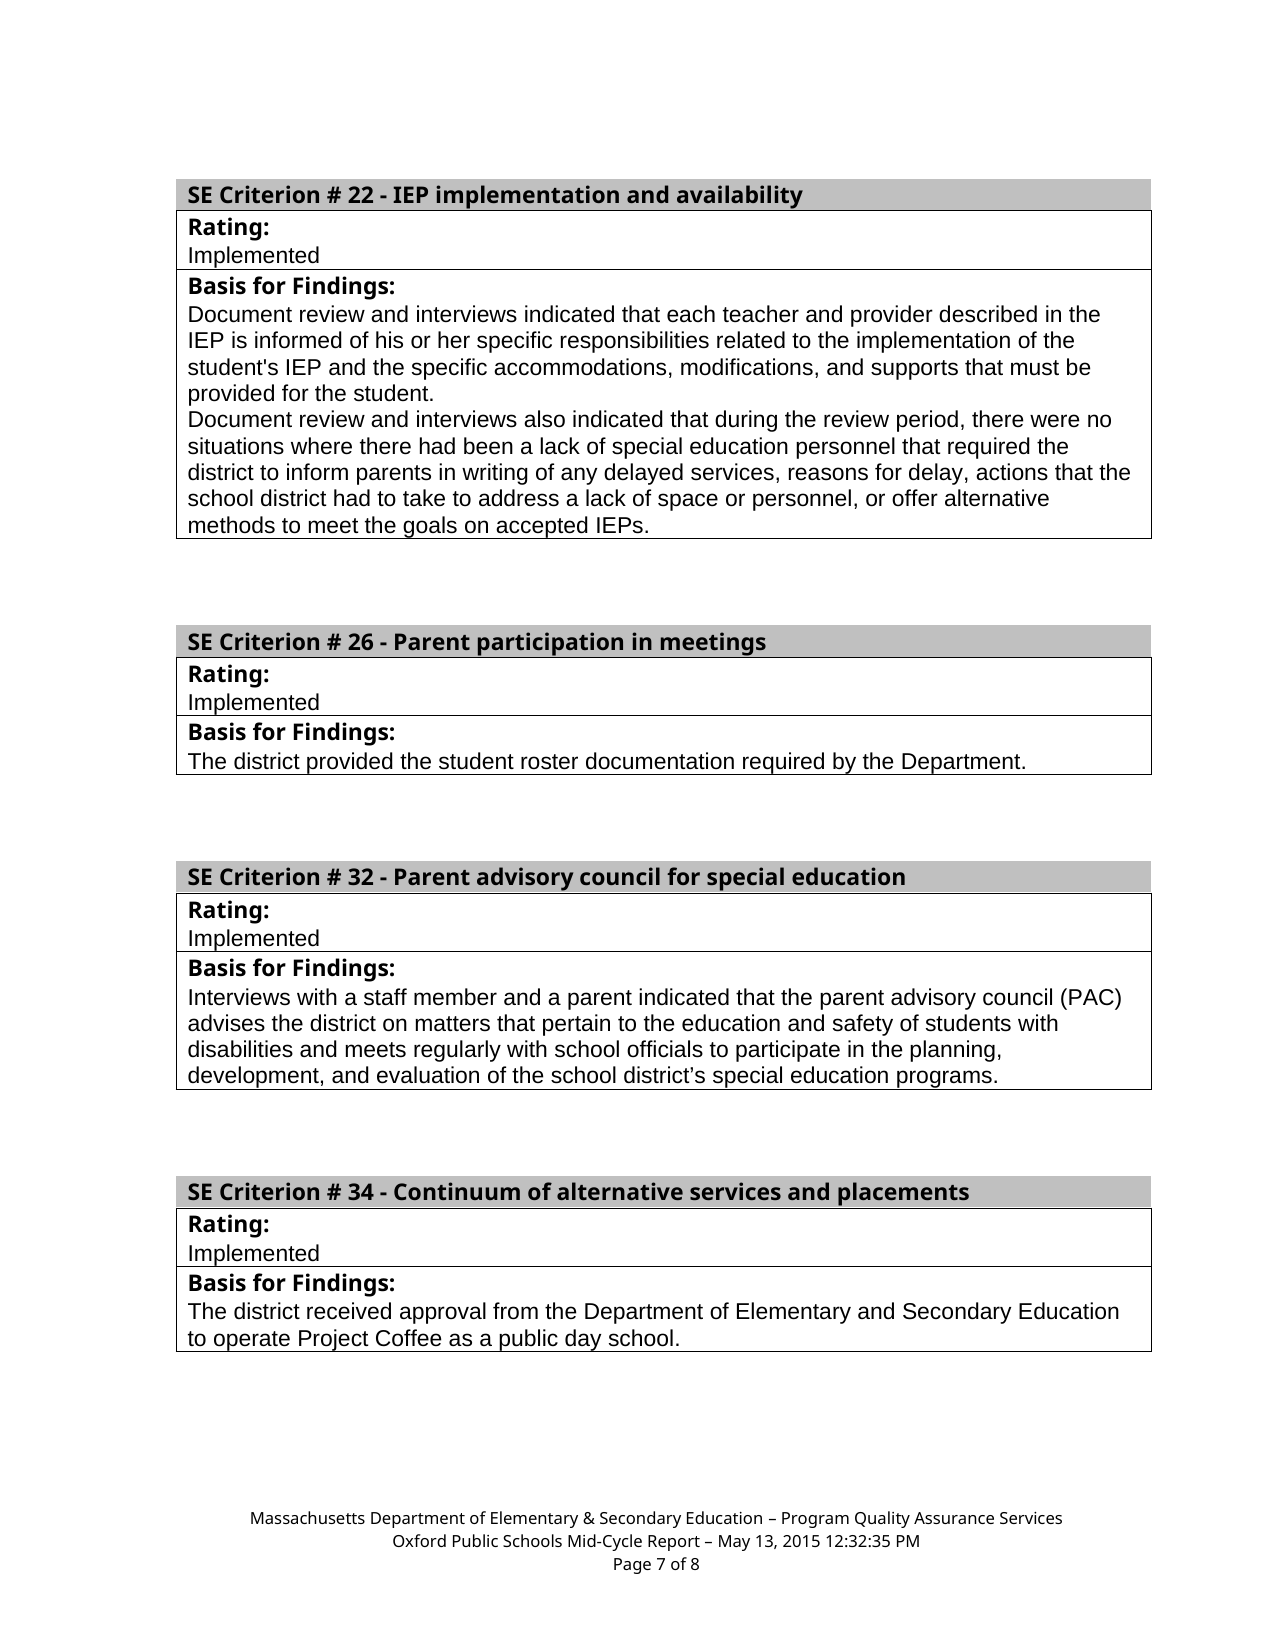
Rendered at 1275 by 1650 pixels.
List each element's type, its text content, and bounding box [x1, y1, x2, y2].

table_header SE Criterion # 22 - IEP implementation and availability [176, 179, 1151, 210]
table_cell Implemented [177, 242, 1151, 269]
table_cell Basis for Findings: [177, 1267, 1151, 1298]
table_cell Document review and interviews indicated that each teacher and provider described in the IEP is informed of his or her specific responsibilities related to the implementation of the student's IEP and the specific accommodations, modifications, and supports that must be provided for the student. Document review and interviews also indicated that during the review period, there were no situations where there had been a lack of special education personnel that required the district to inform parents in writing of any delayed services, reasons for delay, actions that the school district had to take to address a lack of space or personnel, or offer alternative methods to meet the goals on accepted IEPs. [177, 301, 1151, 538]
table_cell Rating: [177, 658, 1151, 689]
table_cell Implemented [177, 925, 1151, 951]
table_cell Basis for Findings: [177, 716, 1151, 748]
table_cell The district provided the student roster documentation required by the Department. [177, 748, 1151, 774]
table_cell Rating: [177, 211, 1151, 242]
table_cell Basis for Findings: [177, 952, 1151, 983]
table_cell Interviews with a staff member and a parent indicated that the parent advisory council (PAC) advises the district on matters that pertain to the education and safety of students with disabilities and meets regularly with school officials to participate in the planning, development, and evaluation of the school district’s special education programs. [177, 984, 1151, 1089]
table_header SE Criterion # 32 - Parent advisory council for special education [176, 861, 1151, 892]
table_cell Rating: [177, 1209, 1151, 1240]
table_cell The district received approval from the Department of Elementary and Secondary Education to operate Project Coffee as a public day school. [177, 1298, 1151, 1351]
table_header SE Criterion # 34 - Continuum of alternative services and placements [176, 1176, 1151, 1207]
table_header SE Criterion # 26 - Parent participation in meetings [176, 625, 1151, 657]
table_cell Basis for Findings: [177, 270, 1151, 301]
table_cell Implemented [177, 1240, 1151, 1266]
table_cell Rating: [177, 894, 1151, 925]
table_cell Implemented [177, 689, 1151, 715]
